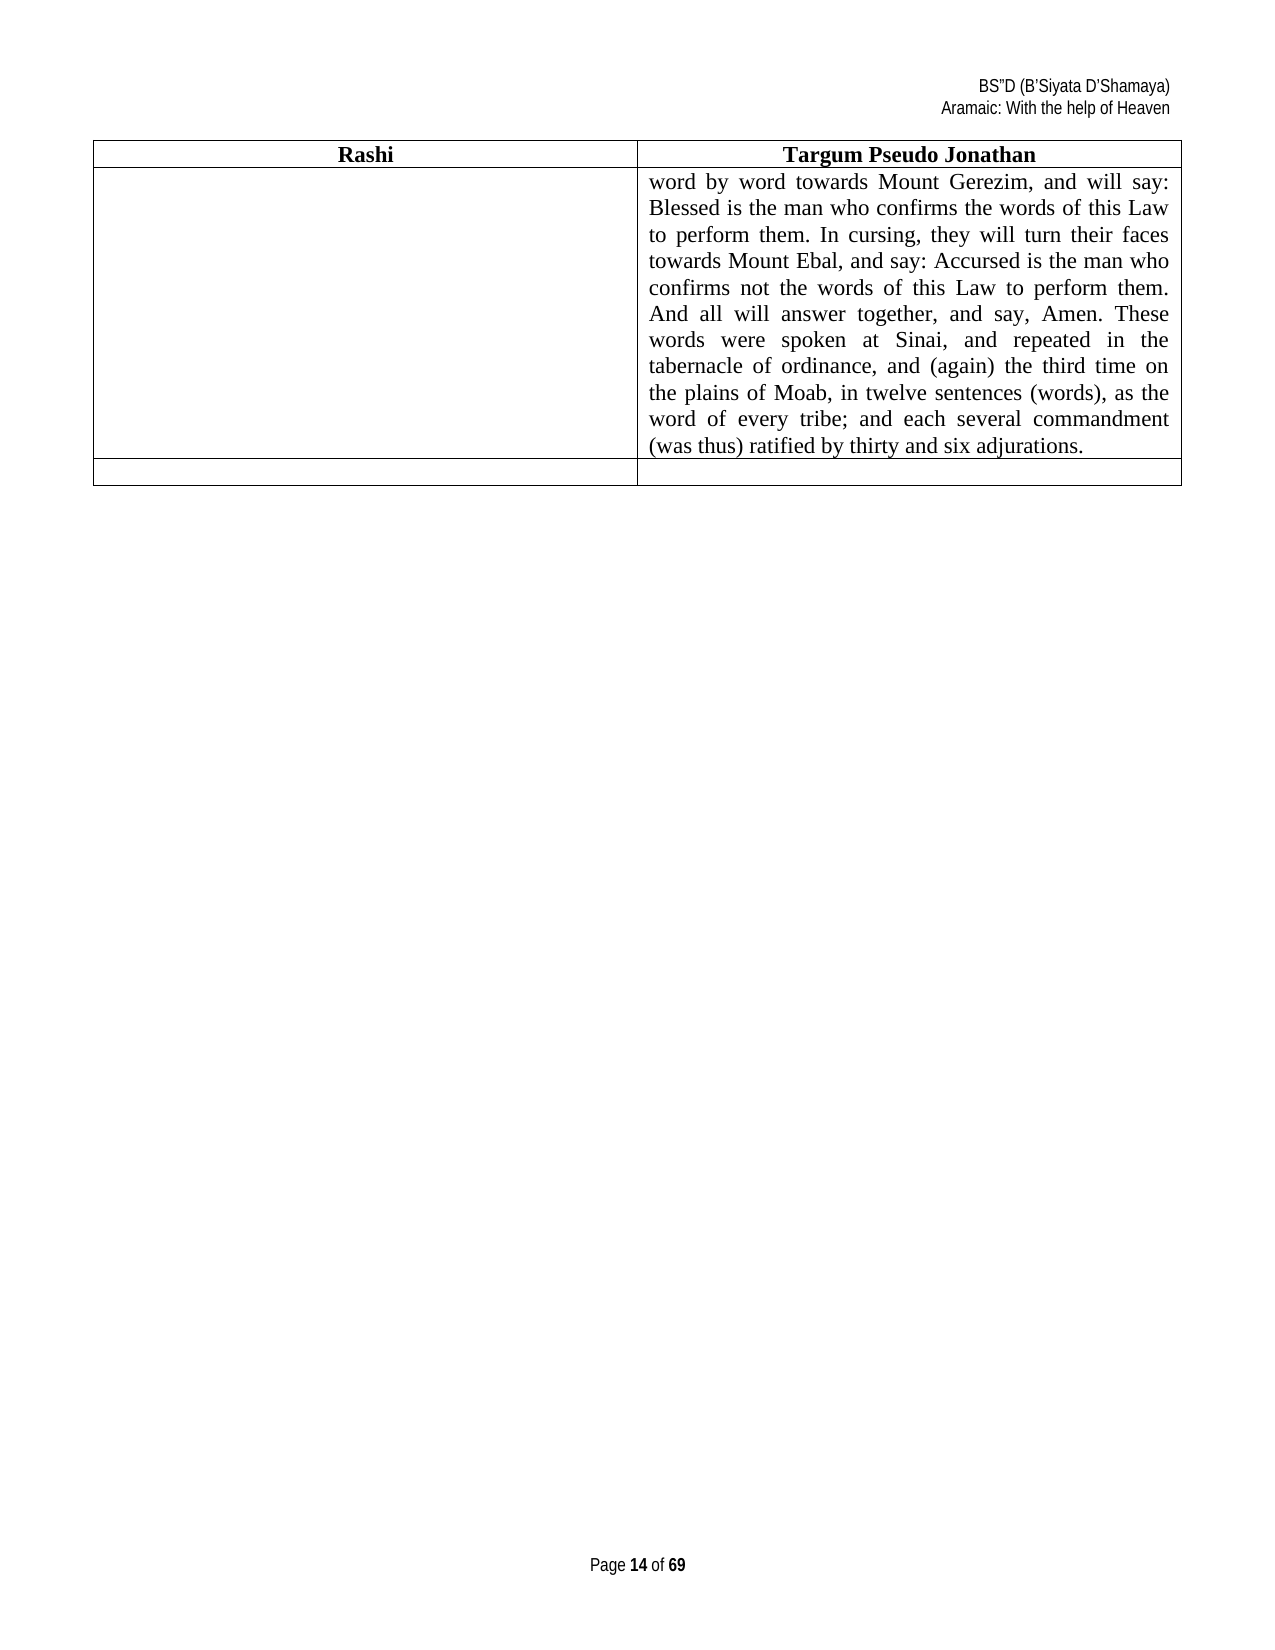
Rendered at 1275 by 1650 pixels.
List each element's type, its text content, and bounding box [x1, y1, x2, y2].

table_header Rashi [94, 141, 637, 167]
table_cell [94, 168, 637, 458]
table_header Targum Pseudo Jonathan [638, 141, 1181, 167]
table_cell [638, 459, 1181, 485]
table_cell [94, 459, 637, 485]
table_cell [638, 168, 1181, 458]
